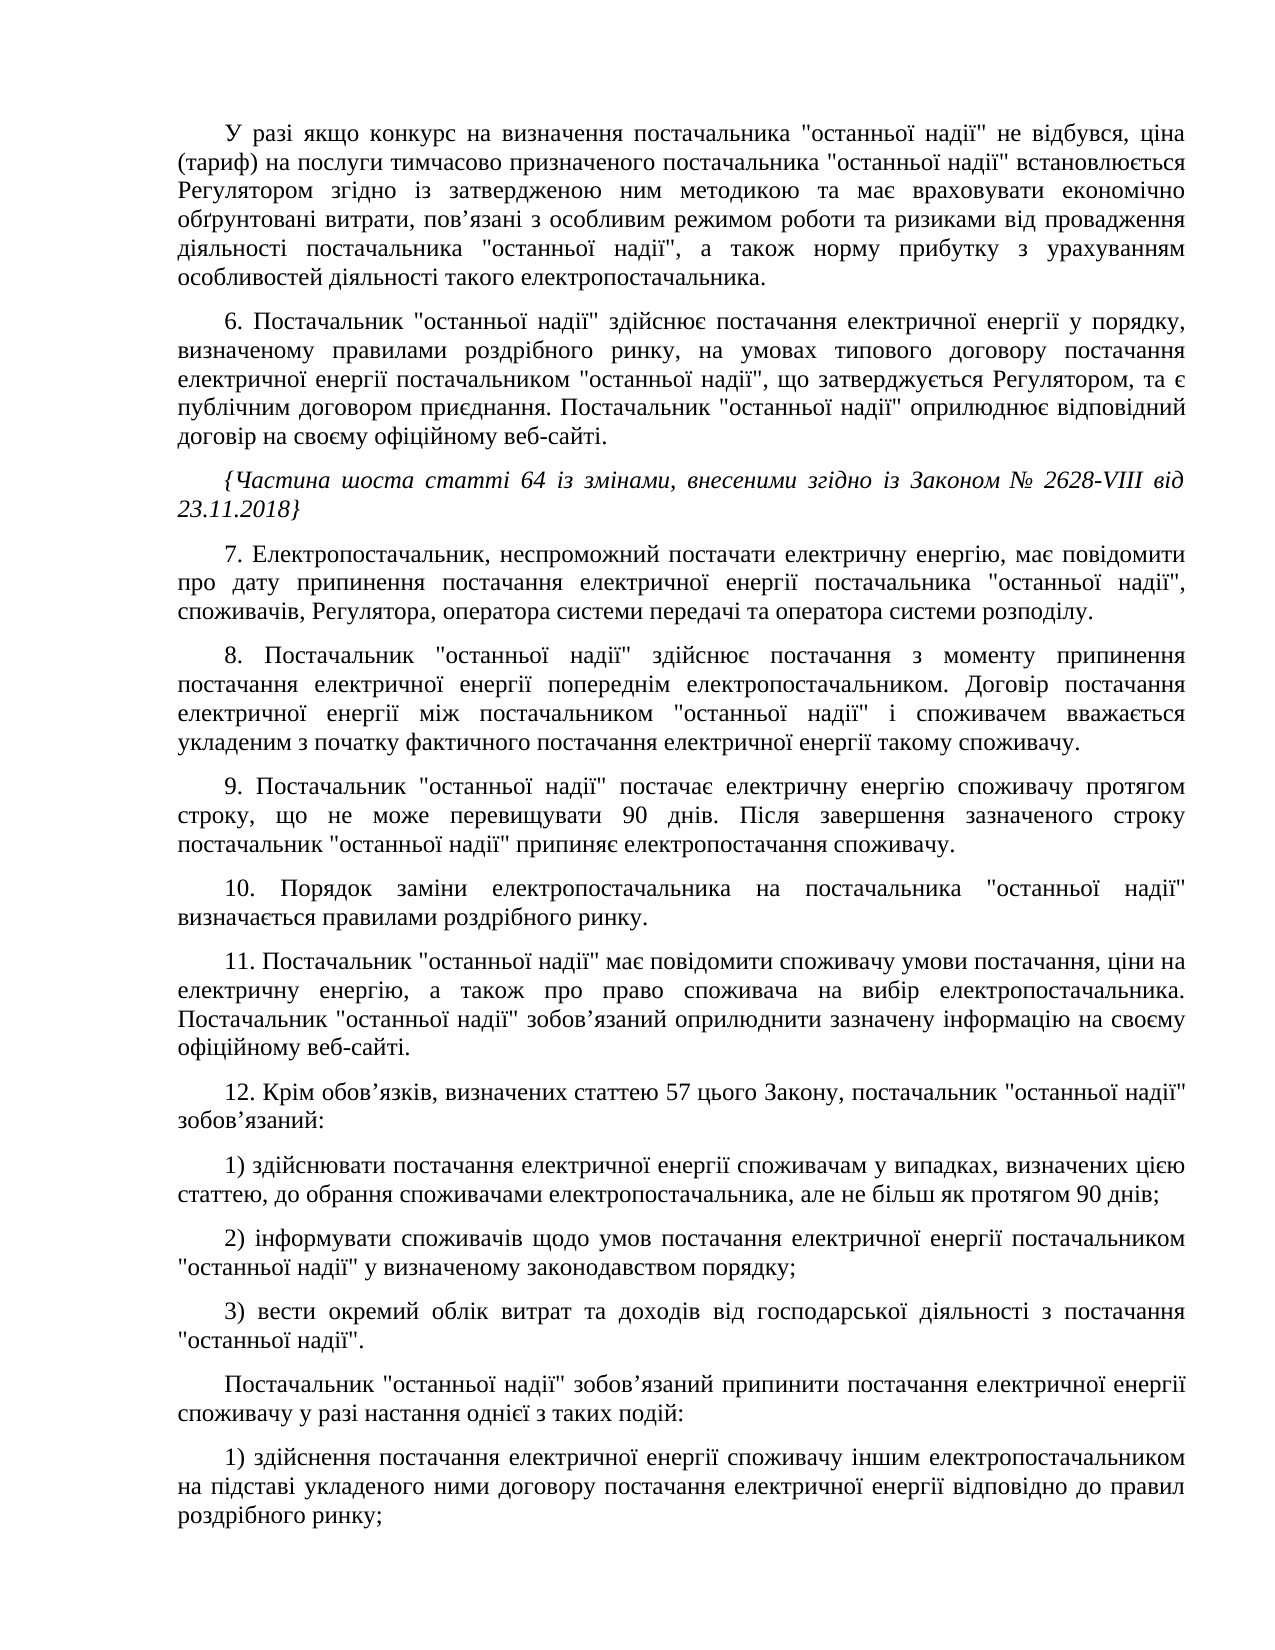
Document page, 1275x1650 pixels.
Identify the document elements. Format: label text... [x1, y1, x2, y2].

text 3) вести окремий облік витрат та доходів від господарської діяльності з постачання "останньої надії". [177, 1296, 1186, 1354]
text 10. Порядок заміни електропостачальника на постачальника "останньої надії" визначається правилами роздрібного ринку. [177, 873, 1186, 931]
text У разі якщо конкурс на визначення постачальника "останньої надії" не відбувся, ціна (тариф) на послуги тимчасово призначеного постачальника "останньої надії" встановлюється Регулятором згідно із затвердженою ним методикою та має враховувати економічно обґрунтовані витрати, пов’язані з особливим режимом роботи та ризиками від провадження діяльності постачальника "останньої надії", а також норму прибутку з урахуванням особливостей діяльності такого електропостачальника. [177, 118, 1186, 291]
text 1) здійснювати постачання електричної енергії споживачам у випадках, визначених цією статтею, до обрання споживачами електропостачальника, але не більш як протягом 90 днів; [177, 1150, 1186, 1207]
text 11. Постачальник "останньої надії" має повідомити споживачу умови постачання, ціни на електричну енергію, а також про право споживача на вибір електропостачальника. Постачальник "останньої надії" зобов’язаний оприлюднити зазначену інформацію на своєму офіційному веб-сайті. [177, 946, 1186, 1061]
text 9. Постачальник "останньої надії" постачає електричну енергію споживачу протягом строку, що не може перевищувати 90 днів. Після завершення зазначеного строку постачальник "останньої надії" припиняє електропостачання споживачу. [177, 771, 1186, 857]
text 8. Постачальник "останньої надії" здійснює постачання з моменту припинення постачання електричної енергії попереднім електропостачальником. Договір постачання електричної енергії між постачальником "останньої надії" і споживачем вважається укладеним з початку фактичного постачання електричної енергії такому споживачу. [177, 641, 1186, 756]
text Постачальник "останньої надії" зобов’язаний припинити постачання електричної енергії споживачу у разі настання однієї з таких подій: [177, 1369, 1186, 1427]
text {Частина шоста статті 64 із змінами, внесеними згідно із Законом № 2628-VIII від 23.11.2018} [300, 466, 1186, 523]
text 7. Електропостачальник, неспроможний постачати електричну енергію, має повідомити про дату припинення постачання електричної енергії постачальника "останньої надії", споживачів, Регулятора, оператора системи передачі та оператора системи розподілу. [177, 539, 1186, 625]
text 12. Крім обов’язків, визначених статтею 57 цього Закону, постачальник "останньої надії" зобов’язаний: [177, 1077, 1186, 1134]
text 1) здійснення постачання електричної енергії споживачу іншим електропостачальником на підставі укладеного ними договору постачання електричної енергії відповідно до правил роздрібного ринку; [177, 1442, 1186, 1529]
text 2) інформувати споживачів щодо умов постачання електричної енергії постачальником "останньої надії" у визначеному законодавством порядку; [177, 1223, 1186, 1281]
text 6. Постачальник "останньої надії" здійснює постачання електричної енергії у порядку, визначеному правилами роздрібного ринку, на умовах типового договору постачання електричної енергії постачальником "останньої надії", що затверджується Регулятором, та є публічним договором приєднання. Постачальник "останньої надії" оприлюднює відповідний договір на своєму офіційному веб-сайті. [177, 306, 1186, 450]
text {Частина шоста статті 64 із змінами, внесеними згідно із Законом № 2628-VIII від 23.11.2018} [177, 466, 290, 523]
